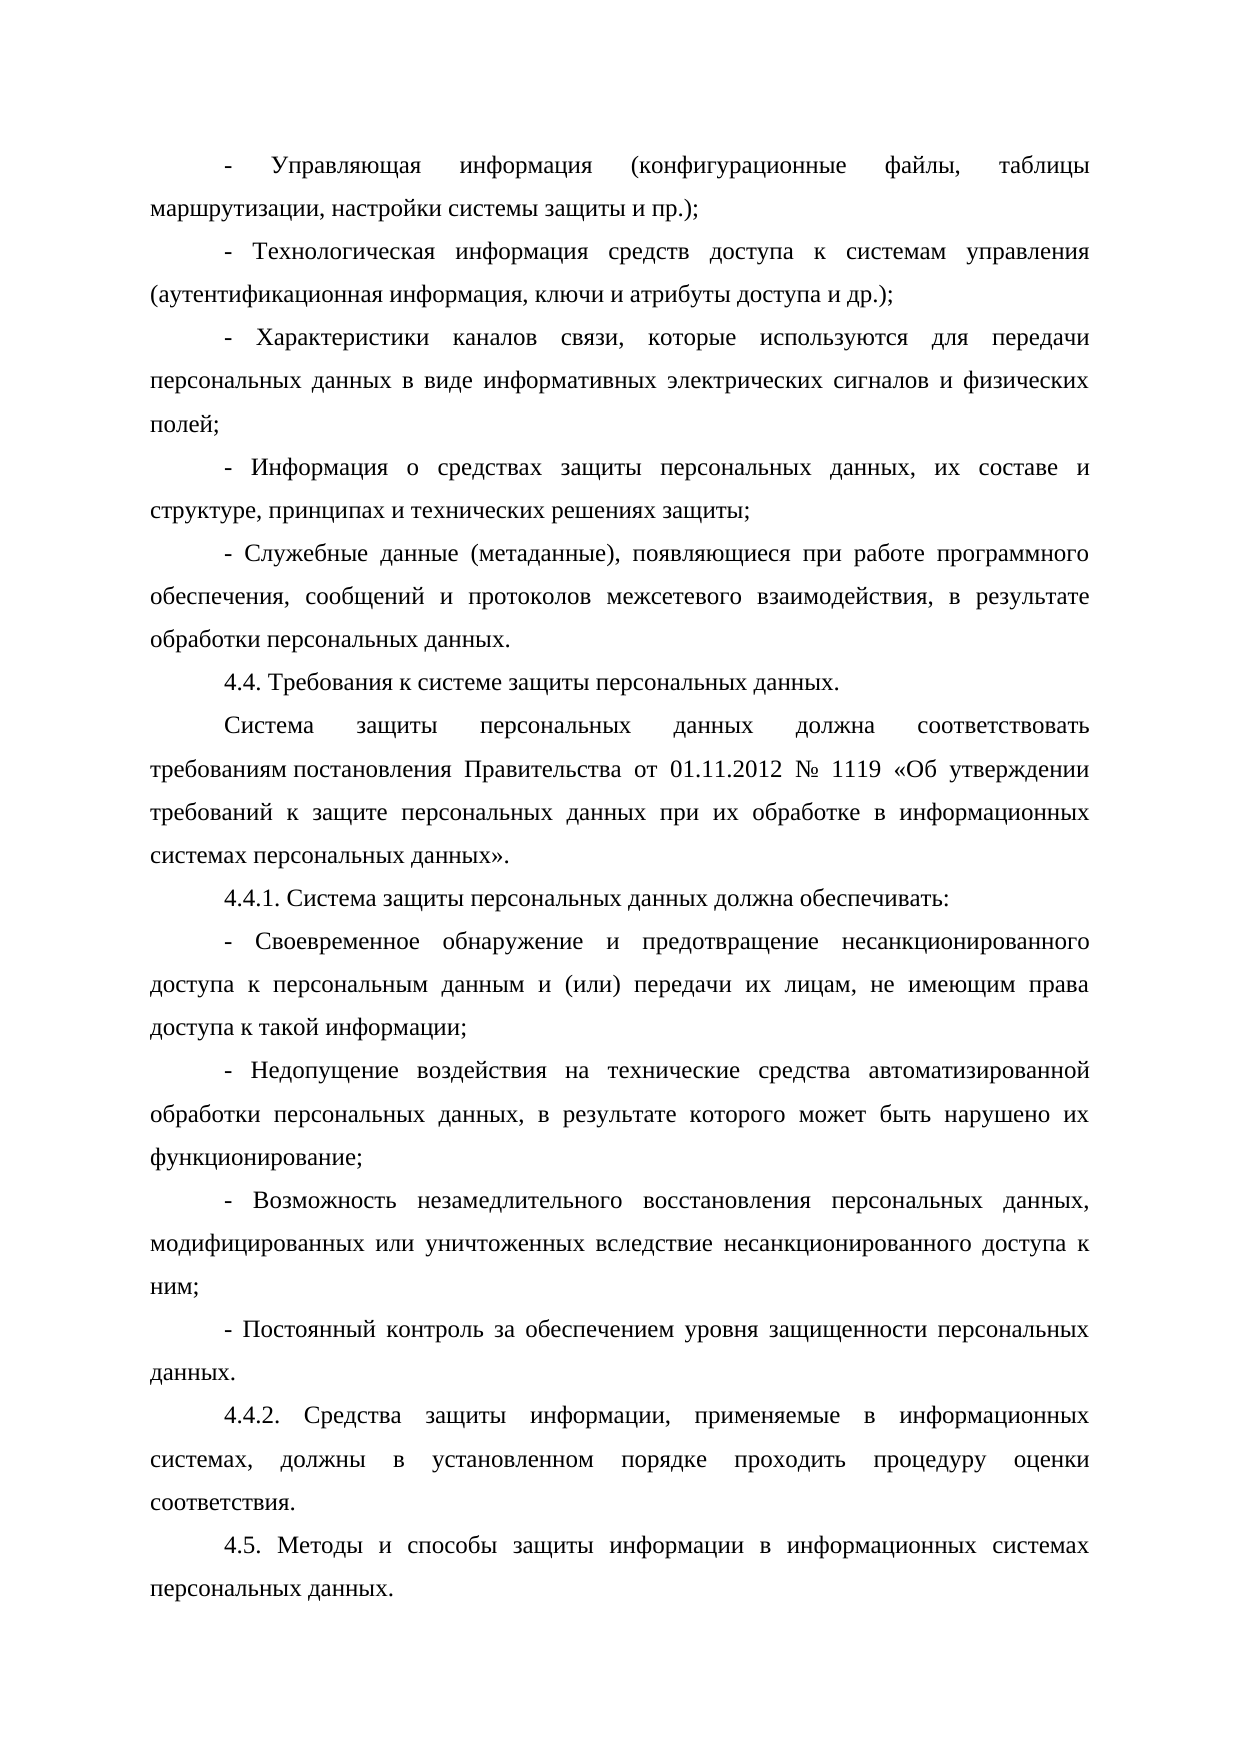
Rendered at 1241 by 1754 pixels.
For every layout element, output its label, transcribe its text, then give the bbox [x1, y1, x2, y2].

text - Своевременное обнаружение и предотвращение несанкционированного доступа к персональным данным и (или) передачи их лицам, не имеющим права доступа к такой информации; [150, 926, 1090, 1041]
text - Недопущение воздействия на технические средства автоматизированной обработки персональных данных, в результате которого может быть нарушено их функционирование; [150, 1056, 1090, 1171]
text - Возможность незамедлительного восстановления персональных данных, модифицированных или уничтоженных вследствие несанкционированного доступа к ним; [150, 1185, 1090, 1300]
text 4.4.1. Система защиты персональных данных должна обеспечивать: [150, 883, 1090, 912]
text - Служебные данные (метаданные), появляющиеся при работе программного обеспечения, сообщений и протоколов межсетевого взаимодействия, в результате обработки персональных данных. [150, 538, 1090, 653]
text - Постоянный контроль за обеспечением уровня защищенности персональных данных. [150, 1314, 1090, 1386]
text 4.5. Методы и способы защиты информации в информационных системах персональных данных. [150, 1530, 1090, 1602]
text - Информация о средствах защиты персональных данных, их составе и структуре, принципах и технических решениях защиты; [150, 452, 1090, 524]
text Система защиты персональных данных должна соответствовать требованиям постановления Правительства от 01.11.2012 № 1119 «Об утверждении требований к защите персональных данных при их обработке в информационных системах персональных данных». [150, 711, 1090, 869]
text 4.4.2. Средства защиты информации, применяемые в информационных системах, должны в установленном порядке проходить процедуру оценки соответствия. [150, 1401, 1090, 1516]
text 4.4. Требования к системе защиты персональных данных. [150, 667, 1090, 696]
text - Управляющая информация (конфигурационные файлы, таблицы маршрутизации, настройки системы защиты и пр.); [150, 150, 1090, 222]
text - Характеристики каналов связи, которые используются для передачи персональных данных в виде информативных электрических сигналов и физических полей; [150, 322, 1090, 437]
text - Технологическая информация средств доступа к системам управления (аутентификационная информация, ключи и атрибуты доступа и др.); [150, 236, 1090, 308]
